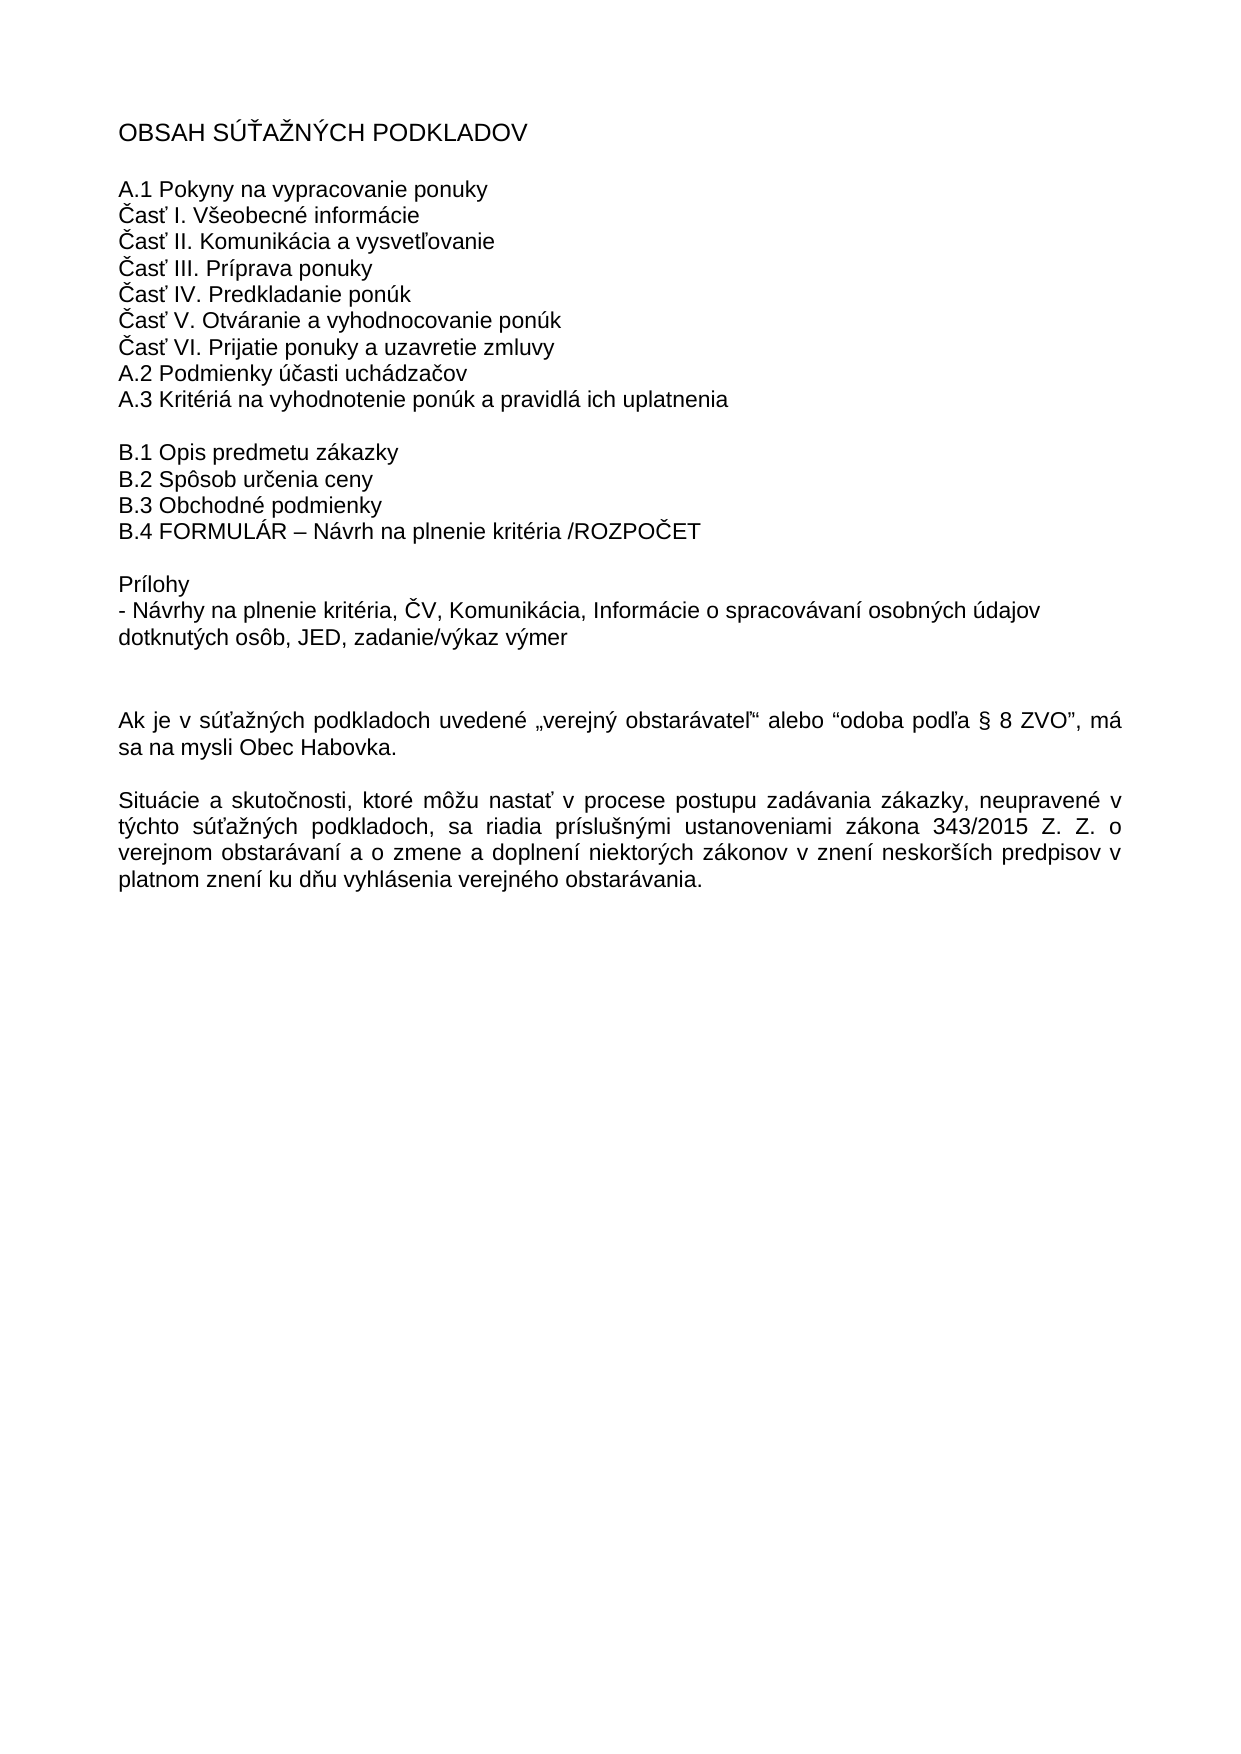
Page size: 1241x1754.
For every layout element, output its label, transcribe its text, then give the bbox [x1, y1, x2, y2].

text - Návrhy na plnenie kritéria, ČV, Komunikácia, Informácie o spracovávaní osobných údajov dotknutých osôb, JED, zadanie/výkaz výmer [118, 597, 1122, 650]
text Časť I. Všeobecné informácie [118, 202, 1122, 228]
text Časť VI. Prijatie ponuky a uzavretie zmluvy [118, 334, 1122, 360]
text Ak je v súťažných podkladoch uvedené „verejný obstarávateľ“ alebo “odoba podľa § 8 ZVO”, má sa na mysli Obec Habovka. [118, 707, 1122, 760]
text A.3 Kritériá na vyhodnotenie ponúk a pravidlá ich uplatnenia [118, 386, 1122, 413]
text Prílohy [118, 571, 1122, 597]
text B.3 Obchodné podmienky [118, 492, 1122, 518]
text Časť IV. Predkladanie ponúk [118, 281, 1122, 307]
text Časť V. Otváranie a vyhodnocovanie ponúk [118, 307, 1122, 334]
text Situácie a skutočnosti, ktoré môžu nastať v procese postupu zadávania zákazky, neupravené v týchto súťažných podkladoch, sa riadia príslušnými ustanoveniami zákona 343/2015 Z. Z. o verejnom obstarávaní a o zmene a doplnení niektorých zákonov v znení neskorších predpisov v platnom znení ku dňu vyhlásenia verejného obstarávania. [118, 787, 1122, 892]
text B.4 FORMULÁR – Návrh na plnenie kritéria /ROZPOČET [118, 518, 1122, 544]
text B.2 Spôsob určenia ceny [118, 466, 1122, 492]
text B.1 Opis predmetu zákazky [118, 439, 1122, 466]
text OBSAH SÚŤAŽNÝCH PODKLADOV [118, 118, 1122, 147]
text A.1 Pokyny na vypracovanie ponuky [118, 176, 1122, 202]
text Časť III. Príprava ponuky [118, 255, 1122, 281]
text Časť II. Komunikácia a vysvetľovanie [118, 228, 1122, 255]
text A.2 Podmienky účasti uchádzačov [118, 360, 1122, 386]
